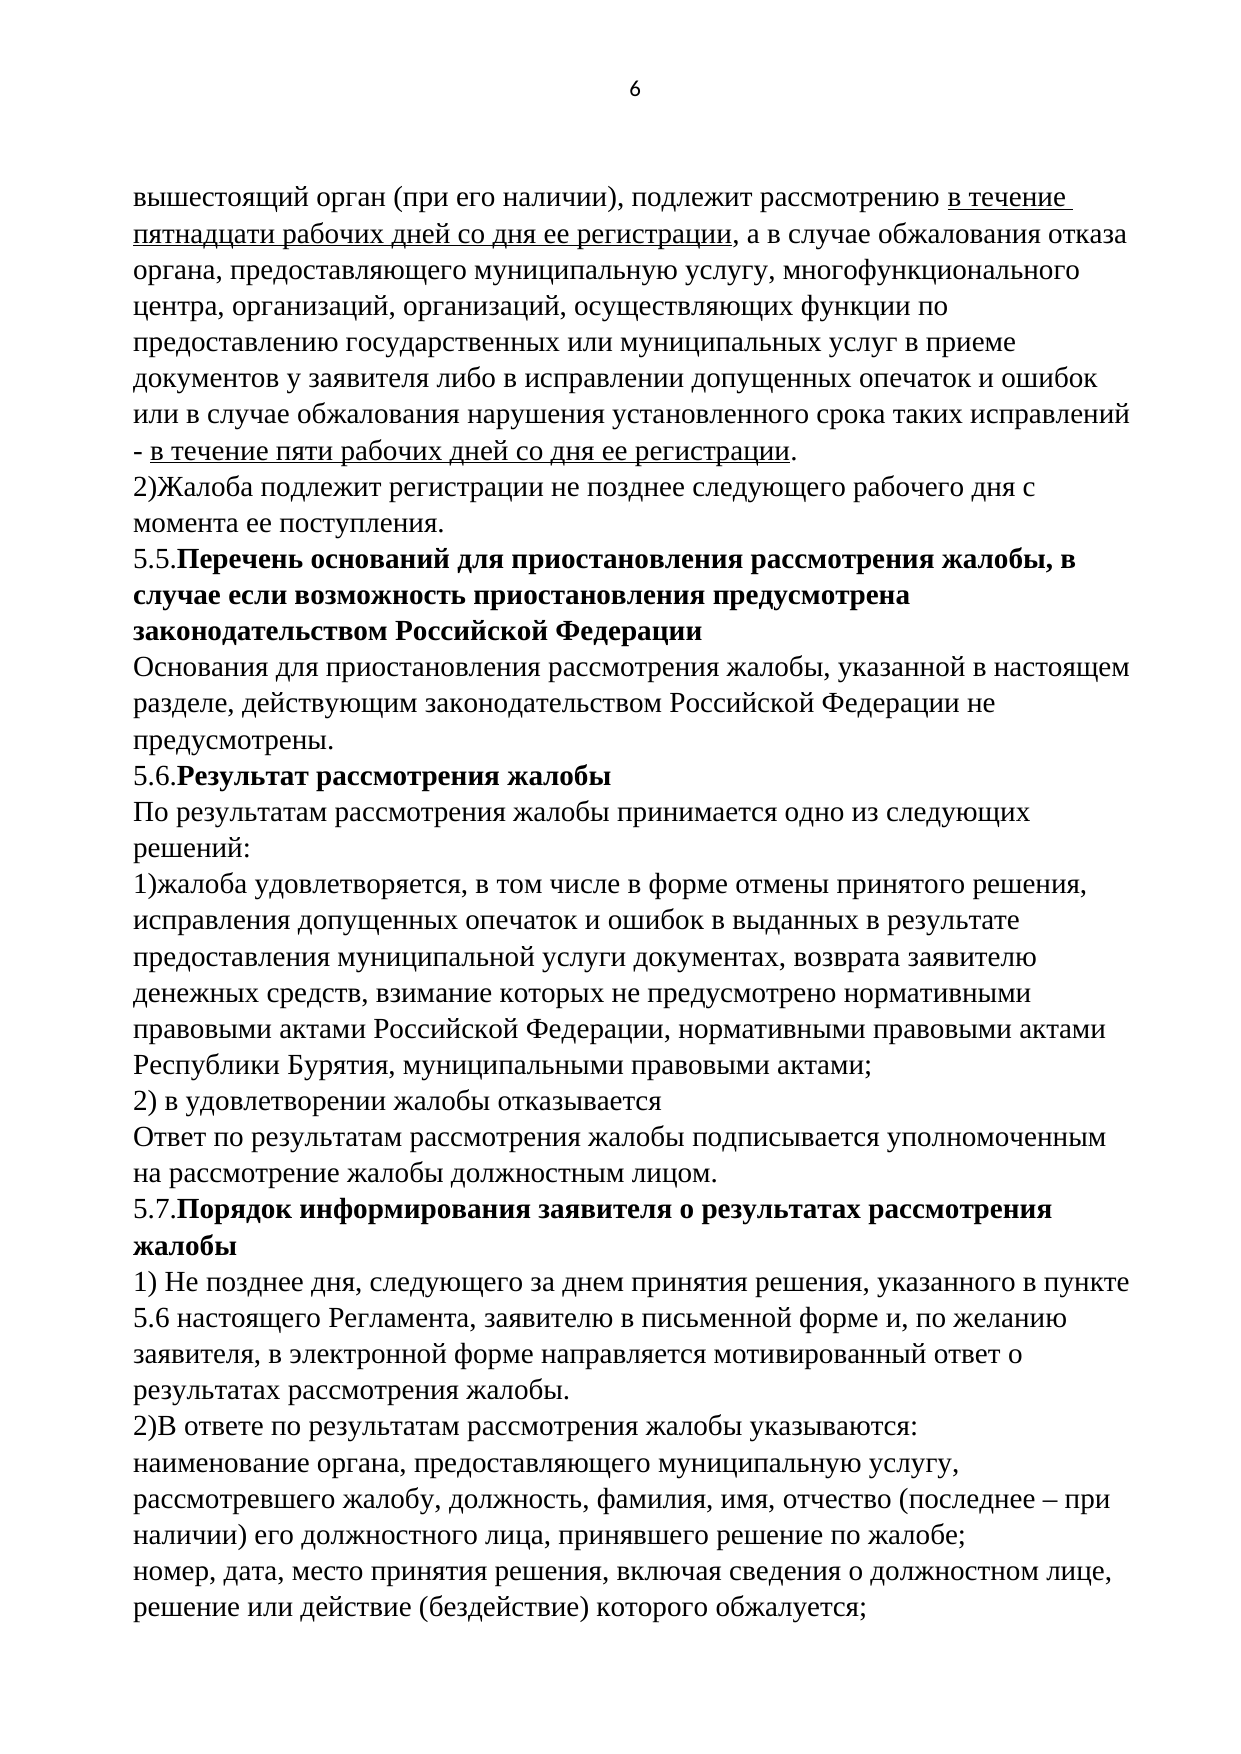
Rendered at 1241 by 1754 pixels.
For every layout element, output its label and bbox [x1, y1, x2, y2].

text [133, 179, 1137, 1623]
